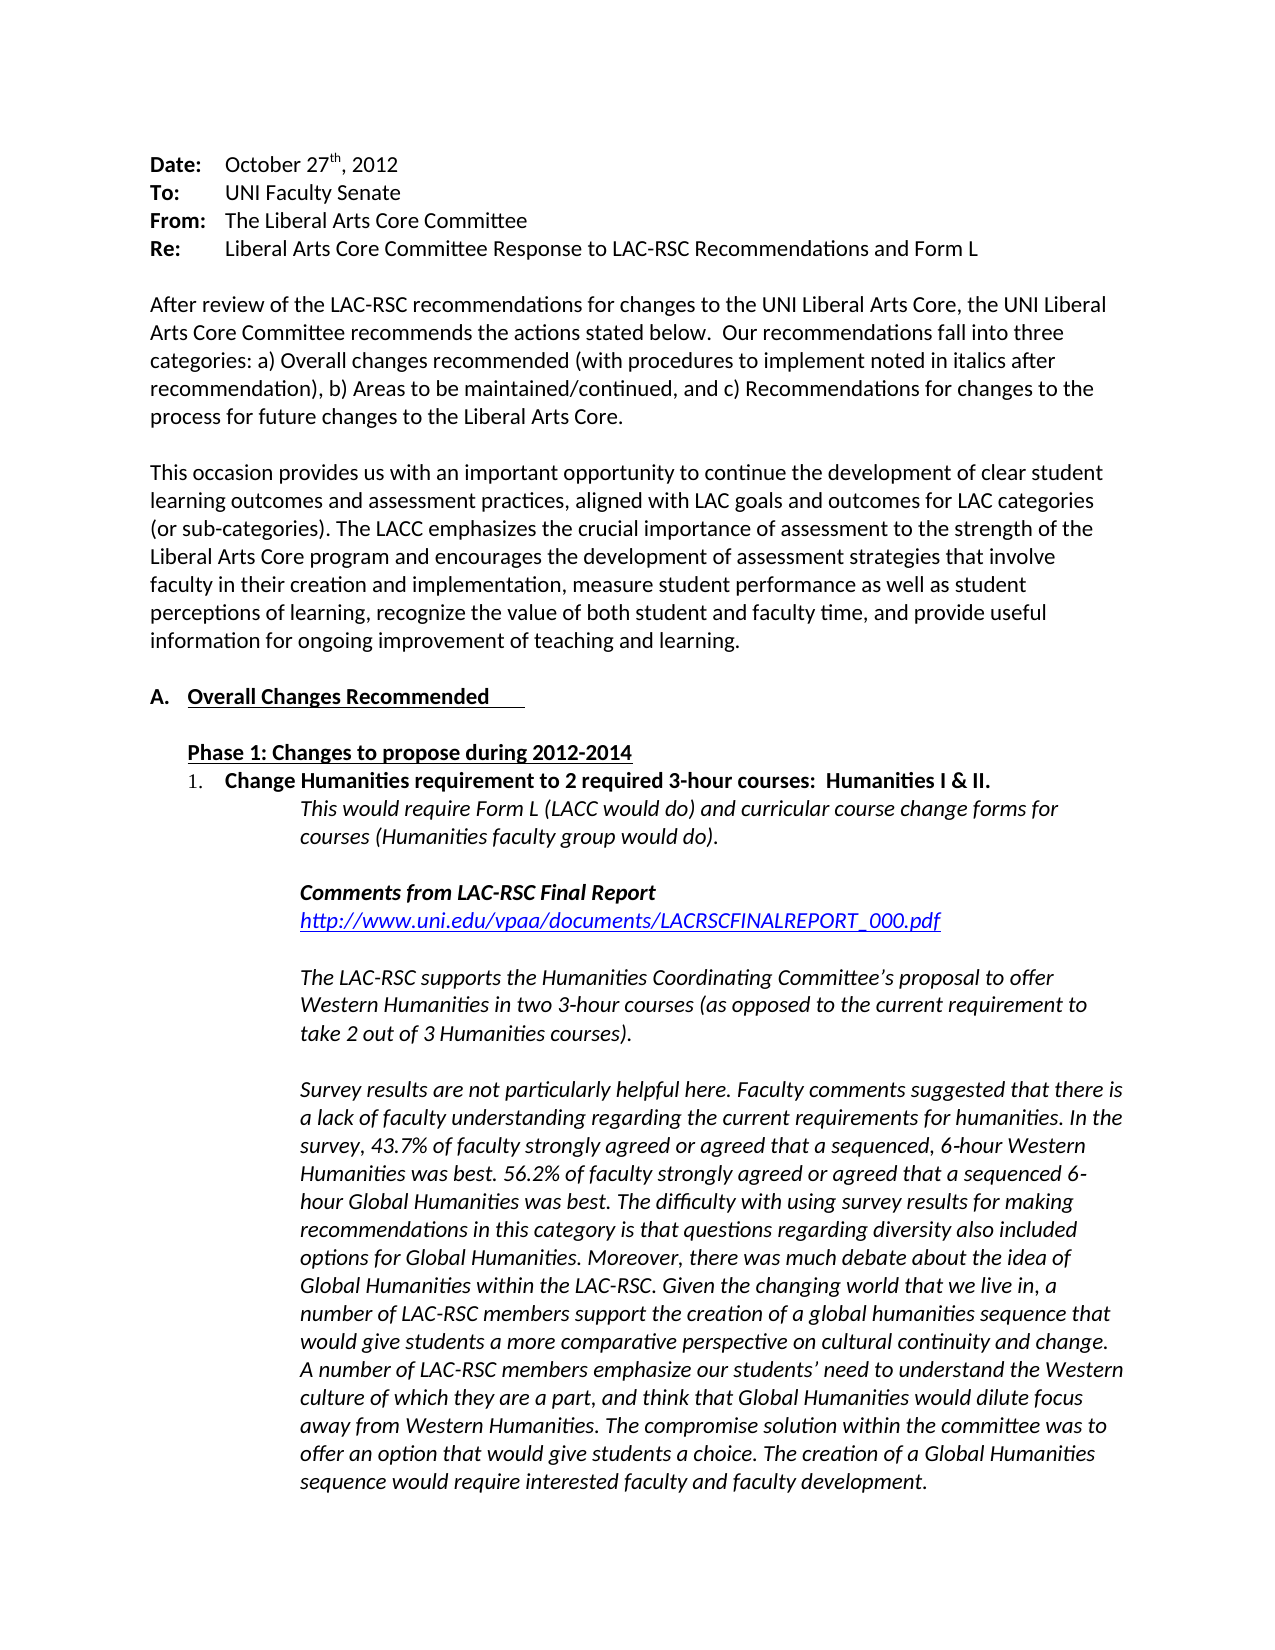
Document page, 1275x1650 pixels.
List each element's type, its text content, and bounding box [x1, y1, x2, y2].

text Comments from LAC-RSC Final Report http://www.uni.edu/vpaa/documents/LACRSCFINALREPORT_000.pdf [300, 878, 1125, 934]
text This occasion provides us with an important opportunity to continue the development of clear student learning outcomes and assessment practices, aligned with LAC goals and outcomes for LAC categories (or sub-categories). The LACC emphasizes the crucial importance of assessment to the strength of the Liberal Arts Core program and encourages the development of assessment strategies that involve faculty in their creation and implementation, measure student performance as well as student perceptions of learning, recognize the value of both student and faculty time, and provide useful information for ongoing improvement of teaching and learning. [150, 458, 1125, 654]
text Survey results are not particularly helpful here. Faculty comments suggested that there is a lack of faculty understanding regarding the current requirements for humanities. In the survey, 43.7% of faculty strongly agreed or agreed that a sequenced, 6‐hour Western Humanities was best. 56.2% of faculty strongly agreed or agreed that a sequenced 6‐hour Global Humanities was best. The difficulty with using survey results for making recommendations in this category is that questions regarding diversity also included options for Global Humanities. Moreover, there was much debate about the idea of Global Humanities within the LAC-RSC. Given the changing world that we live in, a number of LAC-RSC members support the creation of a global humanities sequence that would give students a more comparative perspective on cultural continuity and change. A number of LAC-RSC members emphasize our students’ need to understand the Western culture of which they are a part, and think that Global Humanities would dilute focus away from Western Humanities. The compromise solution within the committee was to offer an option that would give students a choice. The creation of a Global Humanities sequence would require interested faculty and faculty development. [300, 1075, 1125, 1495]
text To: UNI Faculty Senate [150, 178, 1125, 206]
list Phase 1: Changes to propose during 2012-2014 [187, 738, 1125, 766]
list Overall Changes Recommended [150, 682, 1125, 710]
text The LAC-RSC supports the Humanities Coordinating Committee’s proposal to offer Western Humanities in two 3‐hour courses (as opposed to the current requirement to take 2 out of 3 Humanities courses). [300, 963, 1125, 1047]
text Re: Liberal Arts Core Committee Response to LAC-RSC Recommendations and Form L [150, 234, 1125, 262]
list Change Humanities requirement to 2 required 3-hour courses: Humanities I & II. [187, 766, 1125, 794]
text After review of the LAC-RSC recommendations for changes to the UNI Liberal Arts Core, the UNI Liberal Arts Core Committee recommends the actions stated below. Our recommendations fall into three categories: a) Overall changes recommended (with procedures to implement noted in italics after recommendation), b) Areas to be maintained/continued, and c) Recommendations for changes to the process for future changes to the Liberal Arts Core. [150, 290, 1125, 430]
text Date: October 27th, 2012 [150, 150, 1125, 178]
text From: The Liberal Arts Core Committee [150, 206, 1125, 234]
text This would require Form L (LACC would do) and curricular course change forms for courses (Humanities faculty group would do). [300, 794, 1125, 851]
